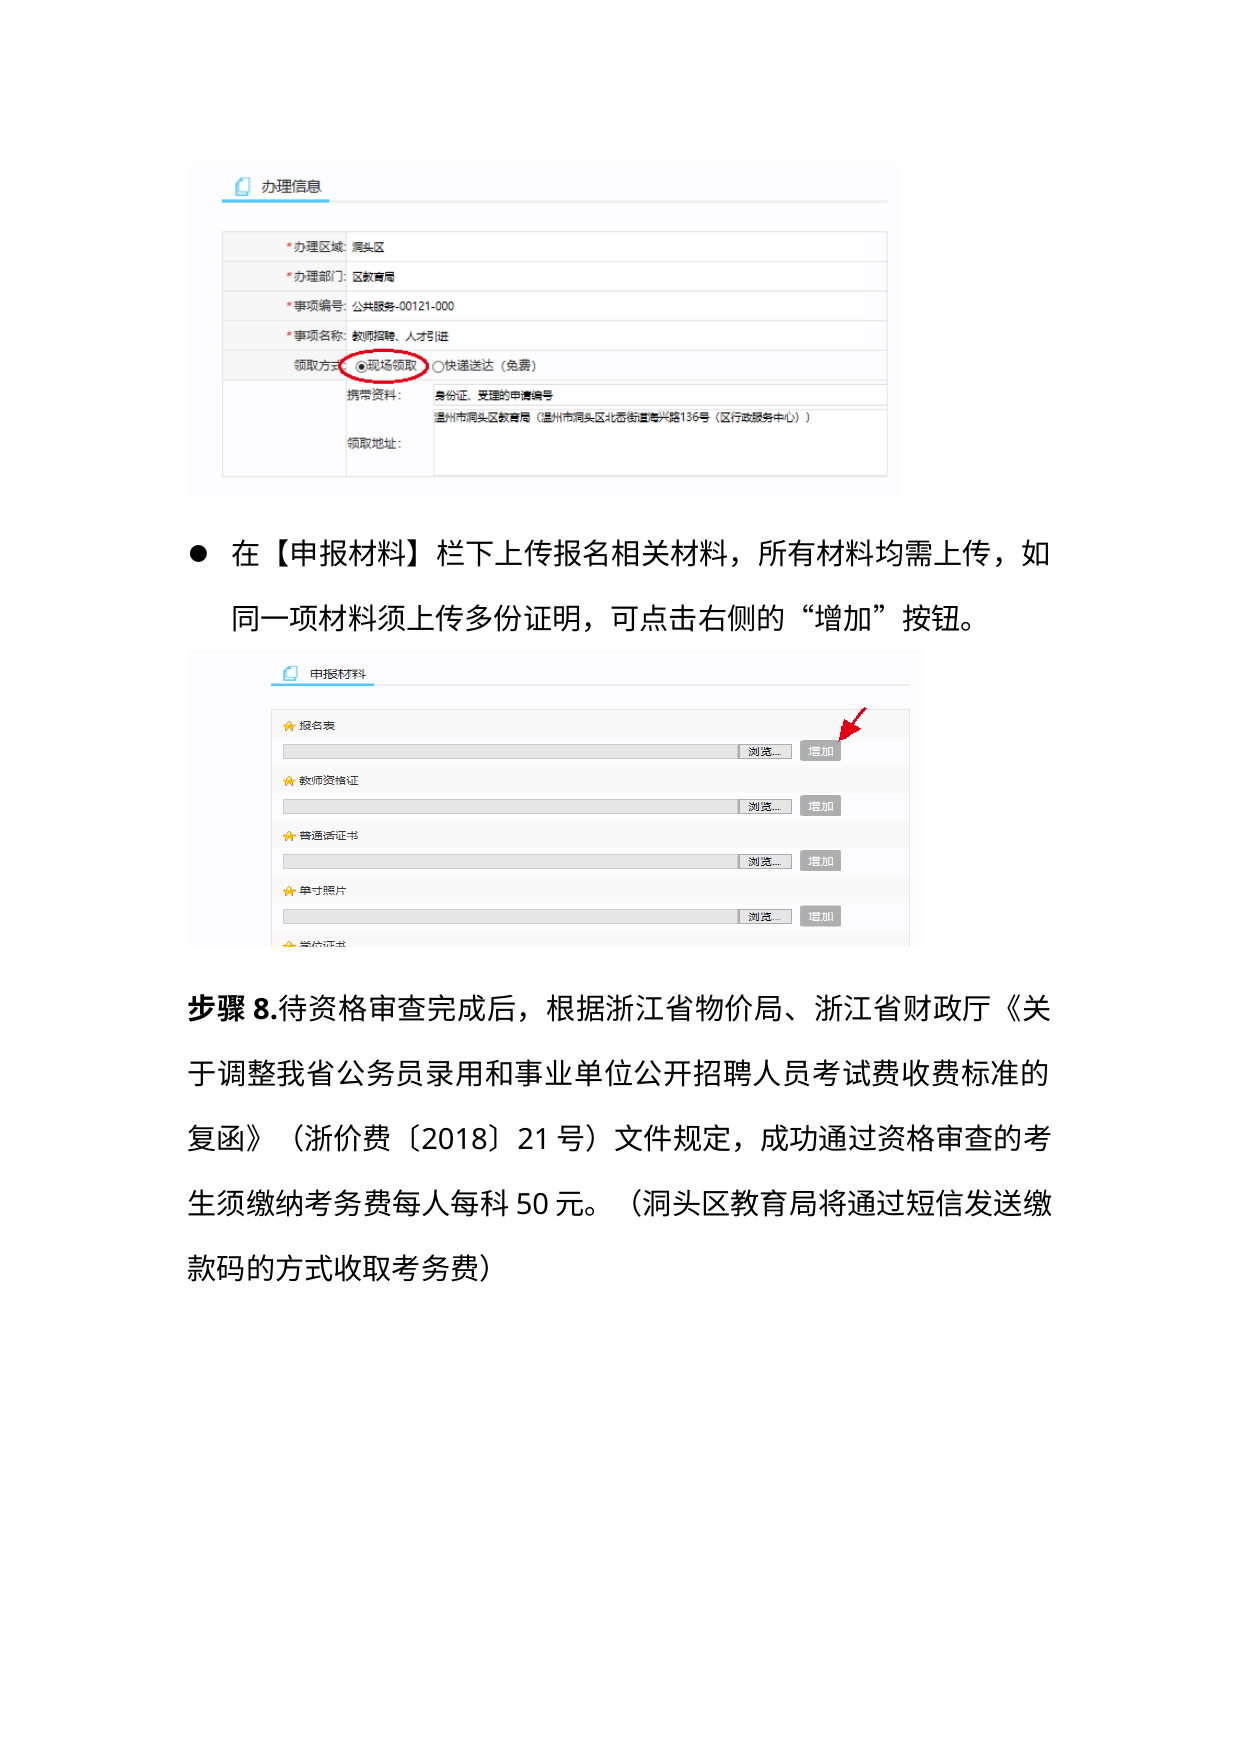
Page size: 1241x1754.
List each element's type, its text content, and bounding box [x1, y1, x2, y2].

picture [187, 162, 902, 497]
list 在【申报材料】栏下上传报名相关材料，所有材料均需上传，如同一项材料须上传多份证明，可点击右侧的“增加”按钮。 [187, 519, 1053, 649]
text 步骤8.待资格审查完成后，根据浙江省物价局、浙江省财政厅《关于调整我省公务员录用和事业单位公开招聘人员考试费收费标准的复函》（浙价费〔2018〕21号）文件规定，成功通过资格审查的考生须缴纳考务费每人每科50元。（洞头区教育局将通过短信发送缴款码的方式收取考务费） [187, 974, 1053, 1299]
picture [187, 649, 924, 947]
